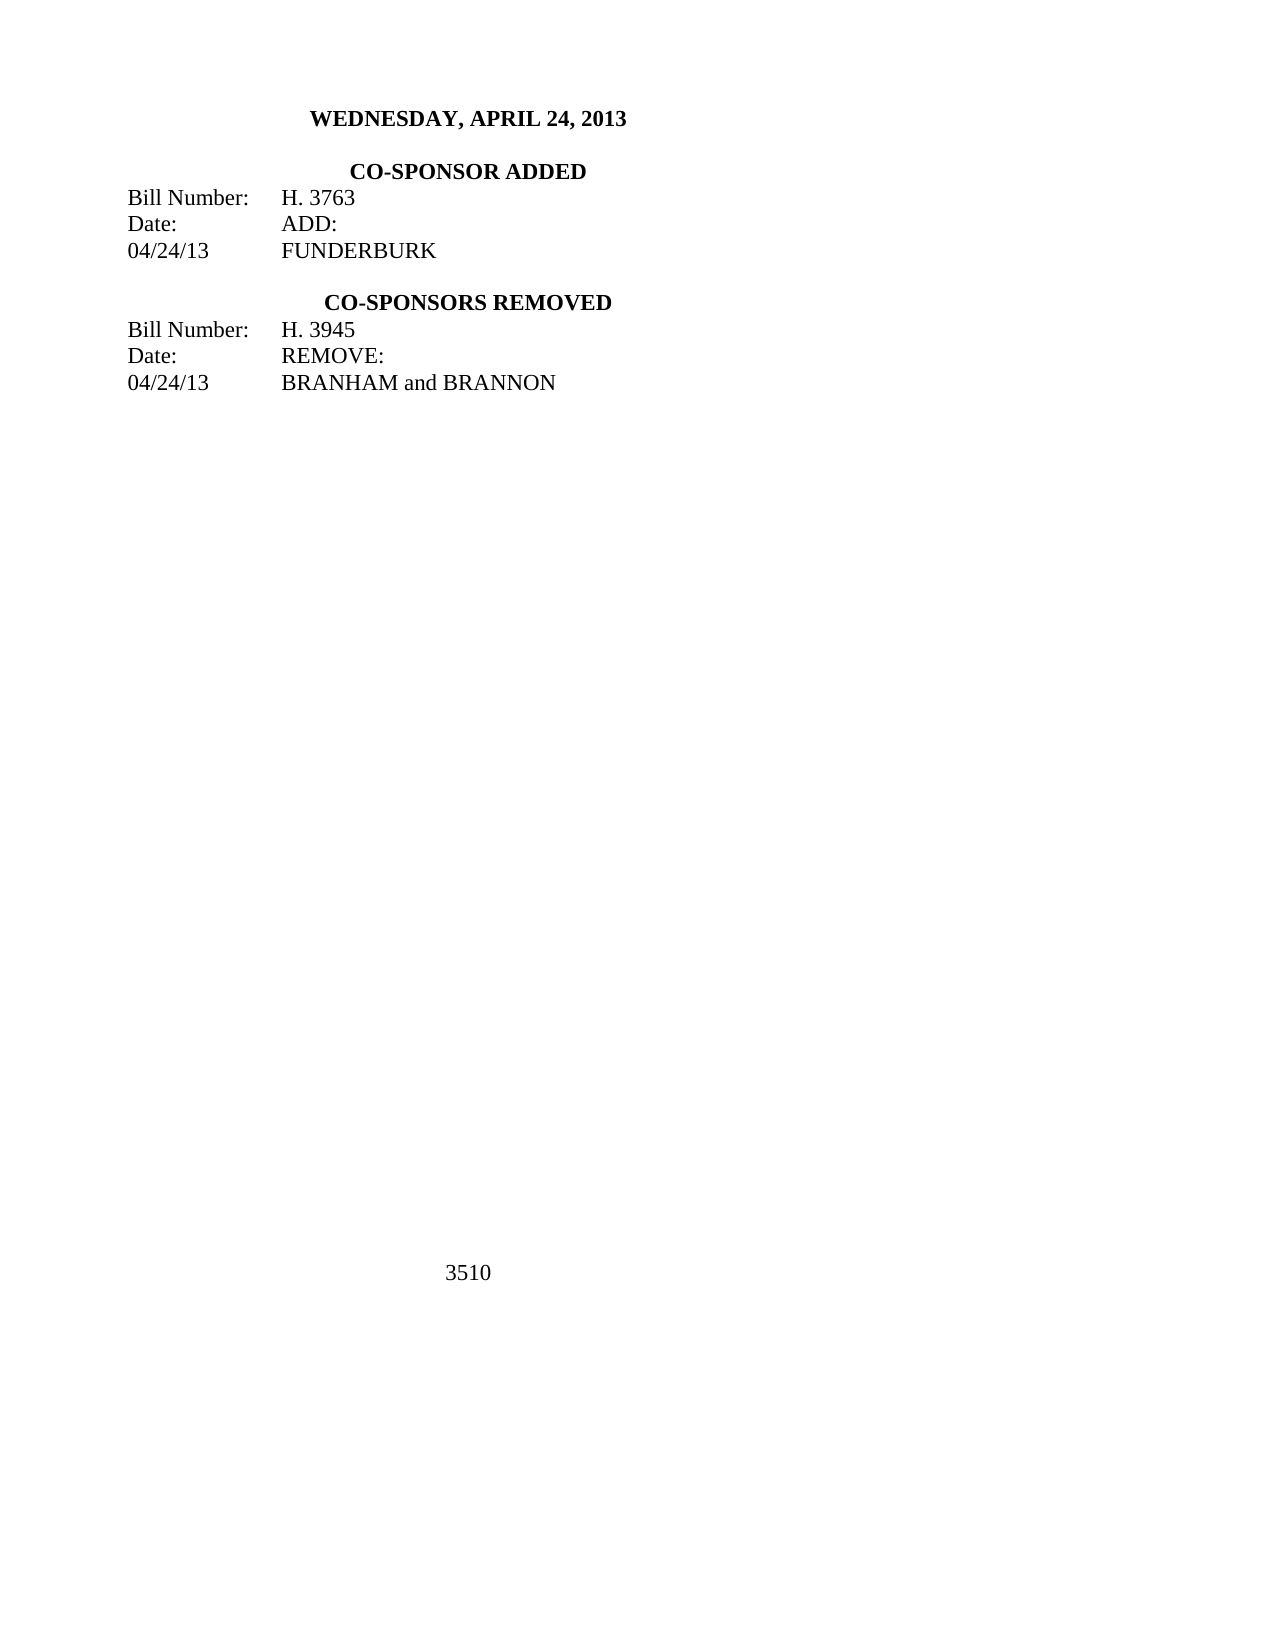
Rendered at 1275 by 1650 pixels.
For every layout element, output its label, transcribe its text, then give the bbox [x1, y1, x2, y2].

table_cell Date: [116, 342, 270, 368]
table_header Bill Number: [116, 184, 270, 210]
table_cell 04/24/13 [116, 237, 270, 263]
table_cell Date: [116, 210, 270, 237]
table_cell BRANHAM and BRANNON [270, 369, 575, 395]
table_cell FUNDERBURK [270, 237, 456, 263]
text CO-SPONSORS REMOVED [127, 289, 786, 316]
table_cell 04/24/13 [116, 369, 270, 395]
table_cell REMOVE: [270, 342, 575, 368]
table_header Bill Number: [116, 316, 270, 342]
text CO-SPONSOR ADDED [127, 158, 786, 184]
table_header H. 3763 [270, 184, 456, 210]
table_header H. 3945 [270, 316, 575, 342]
table_cell ADD: [270, 210, 456, 237]
